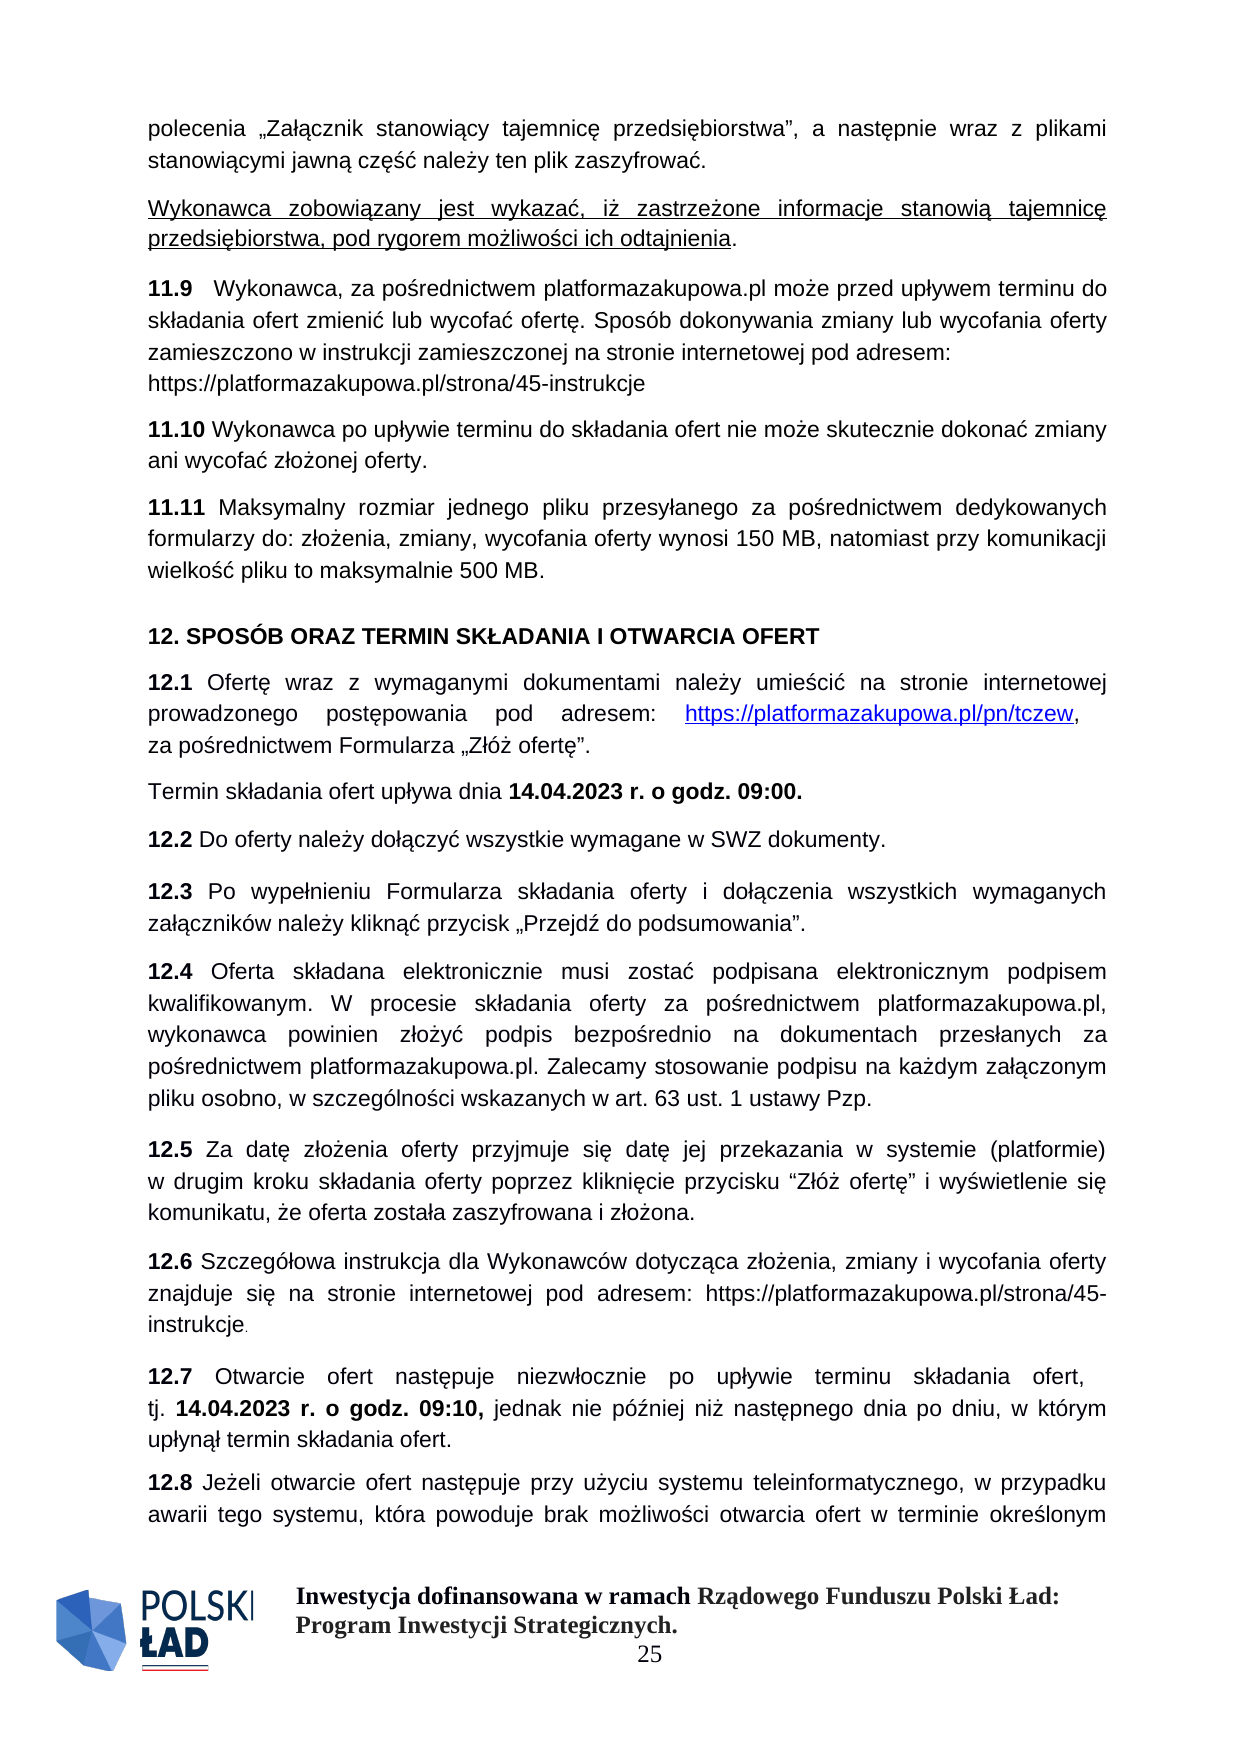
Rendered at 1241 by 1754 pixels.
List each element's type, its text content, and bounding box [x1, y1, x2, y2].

text Wykonawca zobowiązany jest wykazać, iż zastrzeżone informacje stanowią tajemnicę przedsiębiorstwa, pod rygorem możliwości ich odtajnienia. [148, 195, 1107, 218]
text 12. SPOSÓB ORAZ TERMIN SKŁADANIA I OTWARCIA OFERT [148, 623, 1107, 649]
text 11.11 Maksymalny rozmiar jednego pliku przesyłanego za pośrednictwem dedykowanych formularzy do: złożenia, zmiany, wycofania oferty wynosi 150 MB, natomiast przy komunikacji wielkość pliku to maksymalnie 500 MB. [148, 493, 1107, 583]
text 12.5 Za datę złożenia oferty przyjmuje się datę jej przekazania w systemie (platformie) w drugim kroku składania oferty poprzez kliknięcie przycisku “Złóż ofertę” i wyświetlenie się komunikatu, że oferta została zaszyfrowana i złożona. [148, 1136, 1107, 1226]
text https://platformazakupowa.pl/strona/45-instrukcje [148, 370, 1107, 396]
text 12.2 Do oferty należy dołączyć wszystkie wymagane w SWZ dokumenty. [148, 826, 1107, 853]
text Termin składania ofert upływa dnia 14.04.2023 r. o godz. 09:00. [148, 778, 1107, 804]
text 12.6 Szczegółowa instrukcja dla Wykonawców dotycząca złożenia, zmiany i wycofania oferty znajduje się na stronie internetowej pod adresem: https://platformazakupowa.pl/strona/45-instrukcje. [148, 1248, 1107, 1338]
text 12.1 Ofertę wraz z wymaganymi dokumentami należy umieścić na stronie internetowej prowadzonego postępowania pod adresem: https://platformazakupowa.pl/pn/tczew, za pośrednictwem Formularza „Złóż ofertę”. [148, 668, 1107, 758]
text 12.4 Oferta składana elektronicznie musi zostać podpisana elektronicznym podpisem kwalifikowanym. W procesie składania oferty za pośrednictwem platformazakupowa.pl, wykonawca powinien złożyć podpis bezpośrednio na dokumentach przesłanych za pośrednictwem platformazakupowa.pl. Zalecamy stosowanie podpisu na każdym załączonym pliku osobno, w szczególności wskazanych w art. 63 ust. 1 ustawy Pzp. [148, 958, 1107, 1111]
text 12.3 Po wypełnieniu Formularza składania oferty i dołączenia wszystkich wymaganych załączników należy kliknąć przycisk „Przejdź do podsumowania”. [148, 878, 1107, 936]
text 12.7 Otwarcie ofert następuje niezwłocznie po upływie terminu składania ofert, tj. 14.04.2023 r. o godz. 09:10, jednak nie później niż następnego dnia po dniu, w którym upłynął termin składania ofert. [148, 1363, 1107, 1452]
text Wykonawca zobowiązany jest wykazać, iż zastrzeżone informacje stanowią tajemnicę przedsiębiorstwa, pod rygorem możliwości ich odtajnienia. [148, 219, 1107, 251]
picture [56, 1589, 253, 1671]
text 11.10 Wykonawca po upływie terminu do składania ofert nie może skutecznie dokonać zmiany ani wycofać złożonej oferty. [148, 416, 1107, 474]
text 11.9 Wykonawca, za pośrednictwem platformazakupowa.pl może przed upływem terminu do składania ofert zmienić lub wycofać ofertę. Sposób dokonywania zmiany lub wycofania oferty zamieszczono w instrukcji zamieszczonej na stronie internetowej pod adresem: [148, 275, 1107, 365]
